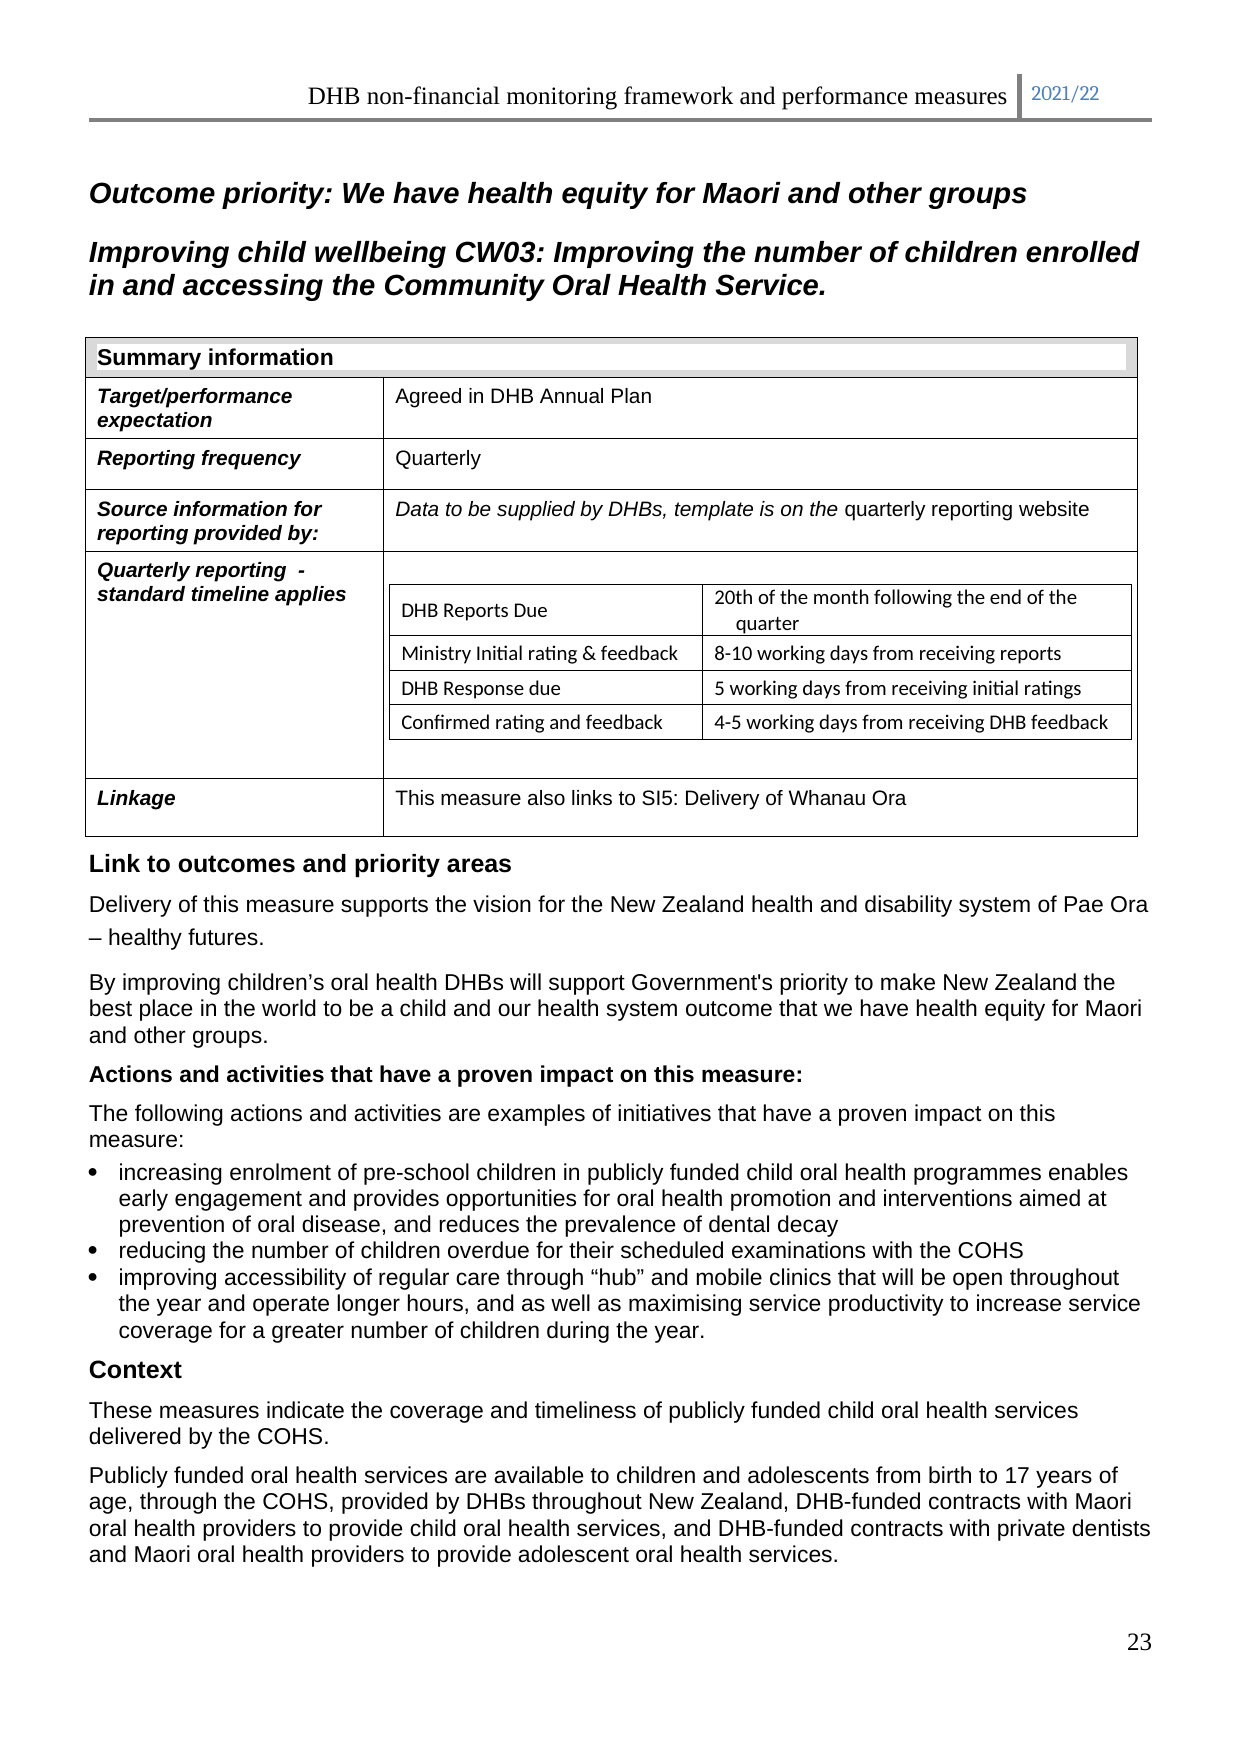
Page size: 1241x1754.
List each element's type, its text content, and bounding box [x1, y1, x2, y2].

table_cell Quarterly reporting - standard timeline applies [86, 552, 383, 778]
text Publicly funded oral health services are available to children and adolescents from birth to 17 years of age, through the COHS, provided by DHBs throughout New Zealand, DHB-funded contracts with Maori oral health providers to provide child oral health services, and DHB-funded contracts with private dentists and Maori oral health providers to provide adolescent oral health services. [89, 1462, 1152, 1567]
text Improving child wellbeing CW03: Improving the number of children enrolled in and accessing the Community Oral Health Service. [89, 234, 1152, 302]
table_cell Data to be supplied by DHBs, template is on the quarterly reporting website [384, 490, 1137, 551]
table_cell Agreed in DHB Annual Plan [384, 378, 1137, 438]
list improving accessibility of regular care through “hub” and mobile clinics that will be open throughout the year and operate longer hours, and as well as maximising service productivity to increase service coverage for a greater number of children during the year. [89, 1264, 1152, 1343]
text Delivery of this measure supports the vision for the New Zealand health and disability system of Pae Ora – healthy futures. [89, 891, 1152, 950]
table_cell Target/performance expectation [86, 378, 383, 438]
table_cell [384, 552, 1137, 778]
text These measures indicate the coverage and timeliness of publicly funded child oral health services delivered by the COHS. [89, 1397, 1152, 1449]
table_cell Quarterly [384, 439, 1137, 489]
table_cell This measure also links to SI5: Delivery of Whanau Ora [384, 779, 1137, 836]
text Link to outcomes and priority areas [89, 849, 1152, 878]
text Actions and activities that have a proven impact on this measure: [89, 1061, 1152, 1087]
text The following actions and activities are examples of initiatives that have a proven impact on this measure: [89, 1099, 1152, 1152]
list increasing enrolment of pre-school children in publicly funded child oral health programmes enables early engagement and provides opportunities for oral health promotion and interventions aimed at prevention of oral disease, and reduces the prevalence of dental decay [89, 1158, 1152, 1237]
table_cell Linkage [86, 779, 383, 836]
list reducing the number of children overdue for their scheduled examinations with the COHS [89, 1237, 1152, 1264]
table_header Summary information [86, 338, 1137, 377]
subtitle Outcome priority: We have health equity for Maori and other groups [89, 176, 1152, 209]
text Context [89, 1355, 1152, 1384]
table_cell Reporting frequency [86, 439, 383, 489]
table_cell Source information for reporting provided by: [86, 490, 383, 551]
text By improving children’s oral health DHBs will support Government's priority to make New Zealand the best place in the world to be a child and our health system outcome that we have health equity for Maori and other groups. [89, 969, 1152, 1048]
